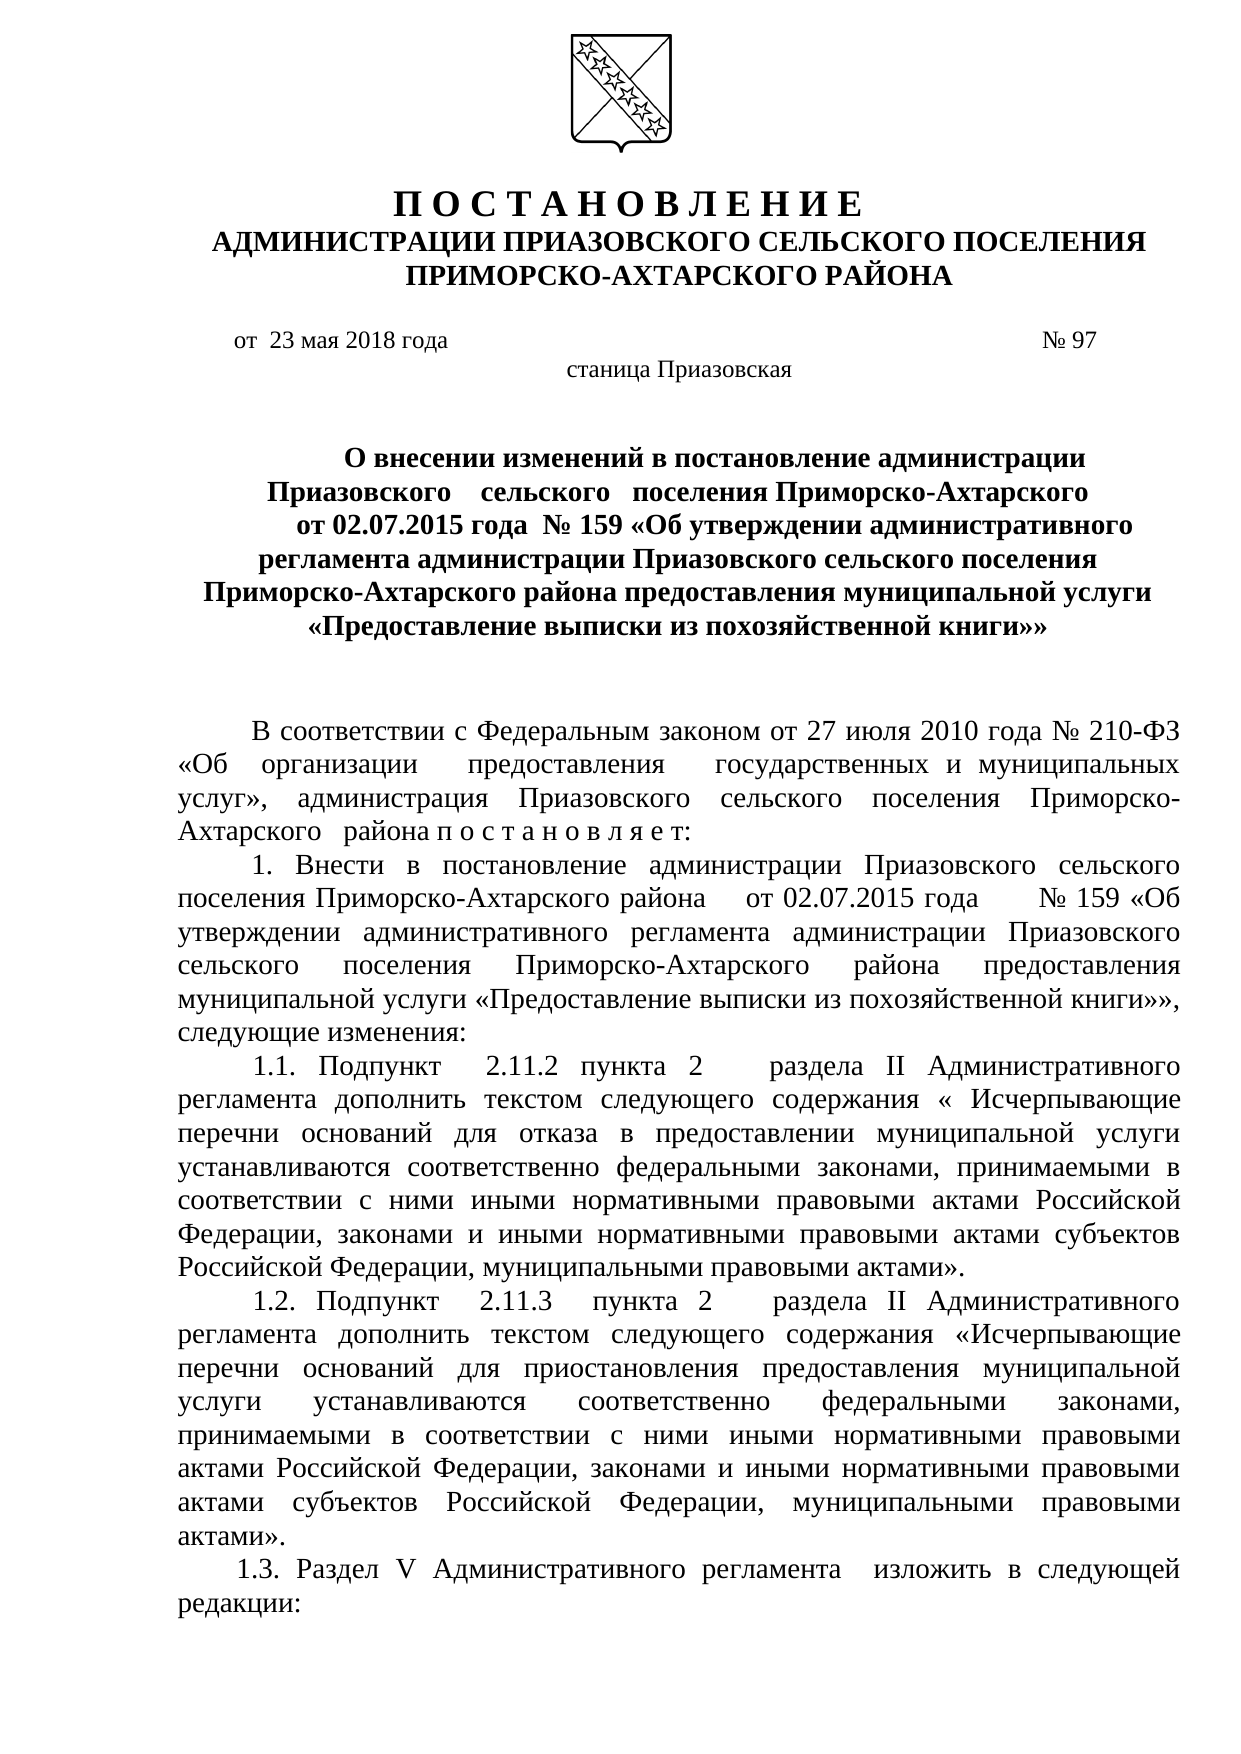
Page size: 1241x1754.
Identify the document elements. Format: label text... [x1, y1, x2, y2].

text 1.1. Подпункт 2.11.2 пункта 2 раздела II Административного регламента дополнить текстом следующего содержания « Исчерпывающие перечни оснований для отказа в предоставлении муниципальной услуги устанавливаются соответственно федеральными законами, принимаемыми в соответствии с ними иными нормативными правовыми актами Российской Федерации, законами и иными нормативными правовыми актами субъектов Российской Федерации, муниципальными правовыми актами». [177, 1048, 1181, 1283]
text станица Приазовская [177, 354, 1181, 383]
text В соответствии с Федеральным законом от 27 июля 2010 года № 210-ФЗ «Об организации предоставления государственных и муниципальных услуг», администрация Приазовского сельского поселения Приморско-Ахтарского района п о с т а н о в л я е т: [177, 713, 1181, 847]
text О внесении изменений в постановление администрации Приазовского сельского поселения Приморско-Ахтарского [177, 440, 1178, 507]
text ПРИМОРСКО-АХТАРСКОГО РАЙОНА [177, 258, 1181, 292]
text 1.2. Подпункт 2.11.3 пункта 2 раздела II Административного регламента дополнить текстом следующего содержания «Исчерпывающие перечни оснований для приостановления предоставления муниципальной услуги устанавливаются соответственно федеральными законами, принимаемыми в соответствии с ними иными нормативными правовыми актами Российской Федерации, законами и иными нормативными правовыми актами субъектов Российской Федерации, муниципальными правовыми актами». [177, 1283, 1181, 1551]
text П О С Т А Н О В Л Е Н И Е [177, 181, 1181, 224]
text АДМИНИСТРАЦИИ ПРИАЗОВСКОГО СЕЛЬСКОГО ПОСЕЛЕНИЯ [177, 224, 1181, 258]
text 1.3. Раздел V Административного регламента изложить в следующей редакции: [177, 1551, 1181, 1618]
text 1. Внести в постановление администрации Приазовского сельского поселения Приморско-Ахтарского района от 02.07.2015 года № 159 «Об утверждении административного регламента администрации Приазовского сельского поселения Приморско-Ахтарского района предоставления муниципальной услуги «Предоставление выписки из похозяйственной книги»», следующие изменения: [177, 847, 1181, 1048]
picture [570, 34, 672, 153]
text от 23 мая 2018 года № 97 [177, 325, 1181, 354]
text от 02.07.2015 года № 159 «Об утверждении административного регламента администрации Приазовского сельского поселения Приморско-Ахтарского района предоставления муниципальной услуги «Предоставление выписки из похозяйственной книги»» [177, 507, 1178, 641]
